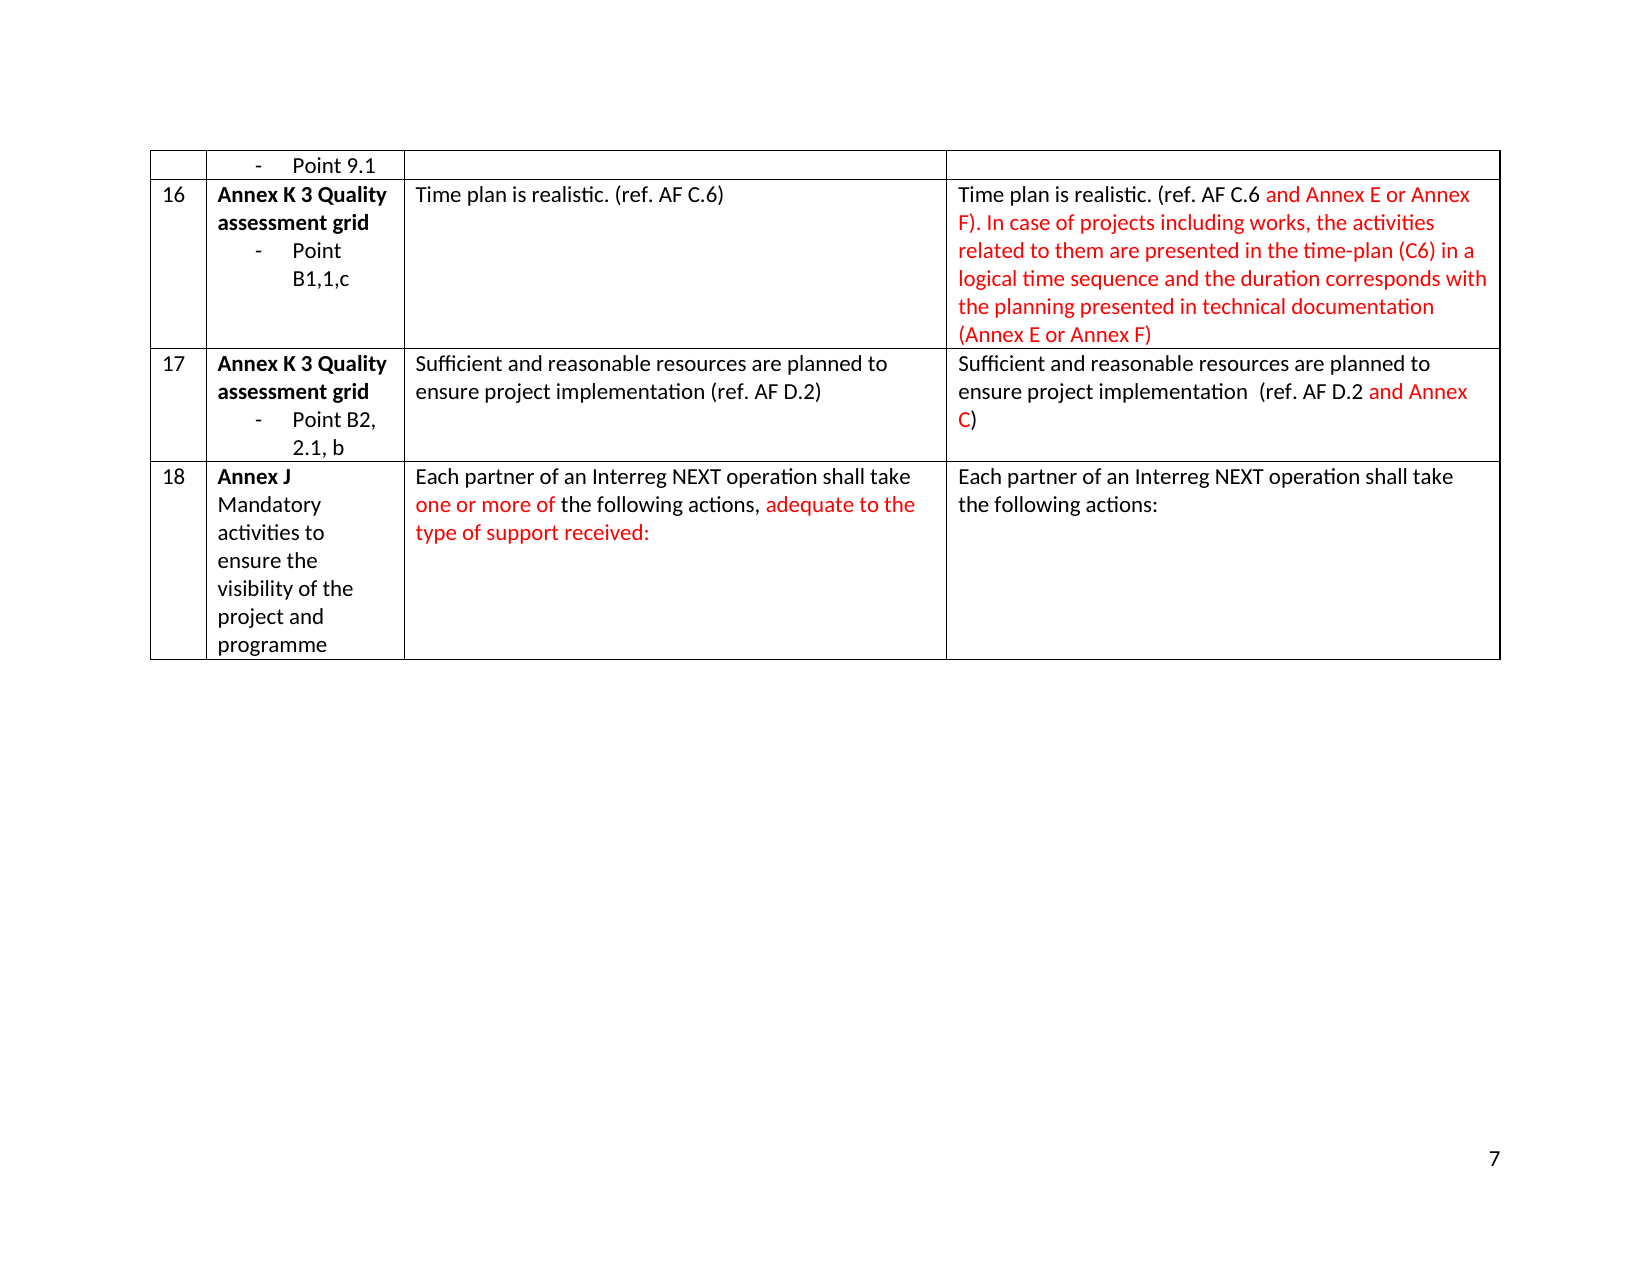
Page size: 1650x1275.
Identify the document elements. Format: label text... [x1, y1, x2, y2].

table_cell 17 [151, 349, 206, 461]
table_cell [947, 151, 1499, 179]
table_cell Sufficient and reasonable resources are planned to ensure project implementation (ref. AF D.2 and Annex C) [947, 349, 1499, 461]
table_cell - [405, 151, 946, 179]
table_cell Annex J Mandatory activities to ensure the visibility of the project and programme [207, 462, 404, 658]
table_cell Each partner of an Interreg NEXT operation shall take the following actions: [947, 462, 1499, 658]
table_cell 16 [151, 180, 206, 348]
table_cell Time plan is realistic. (ref. AF C.6) [405, 180, 946, 348]
table_cell Annex K 3 Quality assessment grid Point B2, 2.1, b [207, 349, 404, 461]
table_cell Time plan is realistic. (ref. AF C.6 and Annex E or Annex F). In case of projects including works, the activities related to them are presented in the time-plan (C6) in a logical time sequence and the duration corresponds with the planning presented in technical documentation (Annex E or Annex F) [947, 180, 1499, 348]
table_cell Sufficient and reasonable resources are planned to ensure project implementation (ref. AF D.2) [405, 349, 946, 461]
table_cell 18 [151, 462, 206, 658]
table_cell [207, 151, 404, 179]
table_cell Each partner of an Interreg NEXT operation shall take one or more of the following actions, adequate to the type of support received: [405, 462, 946, 658]
table_cell 15 [151, 151, 206, 179]
table_cell Annex K 3 Quality assessment grid Point B1,1,c [207, 180, 404, 348]
